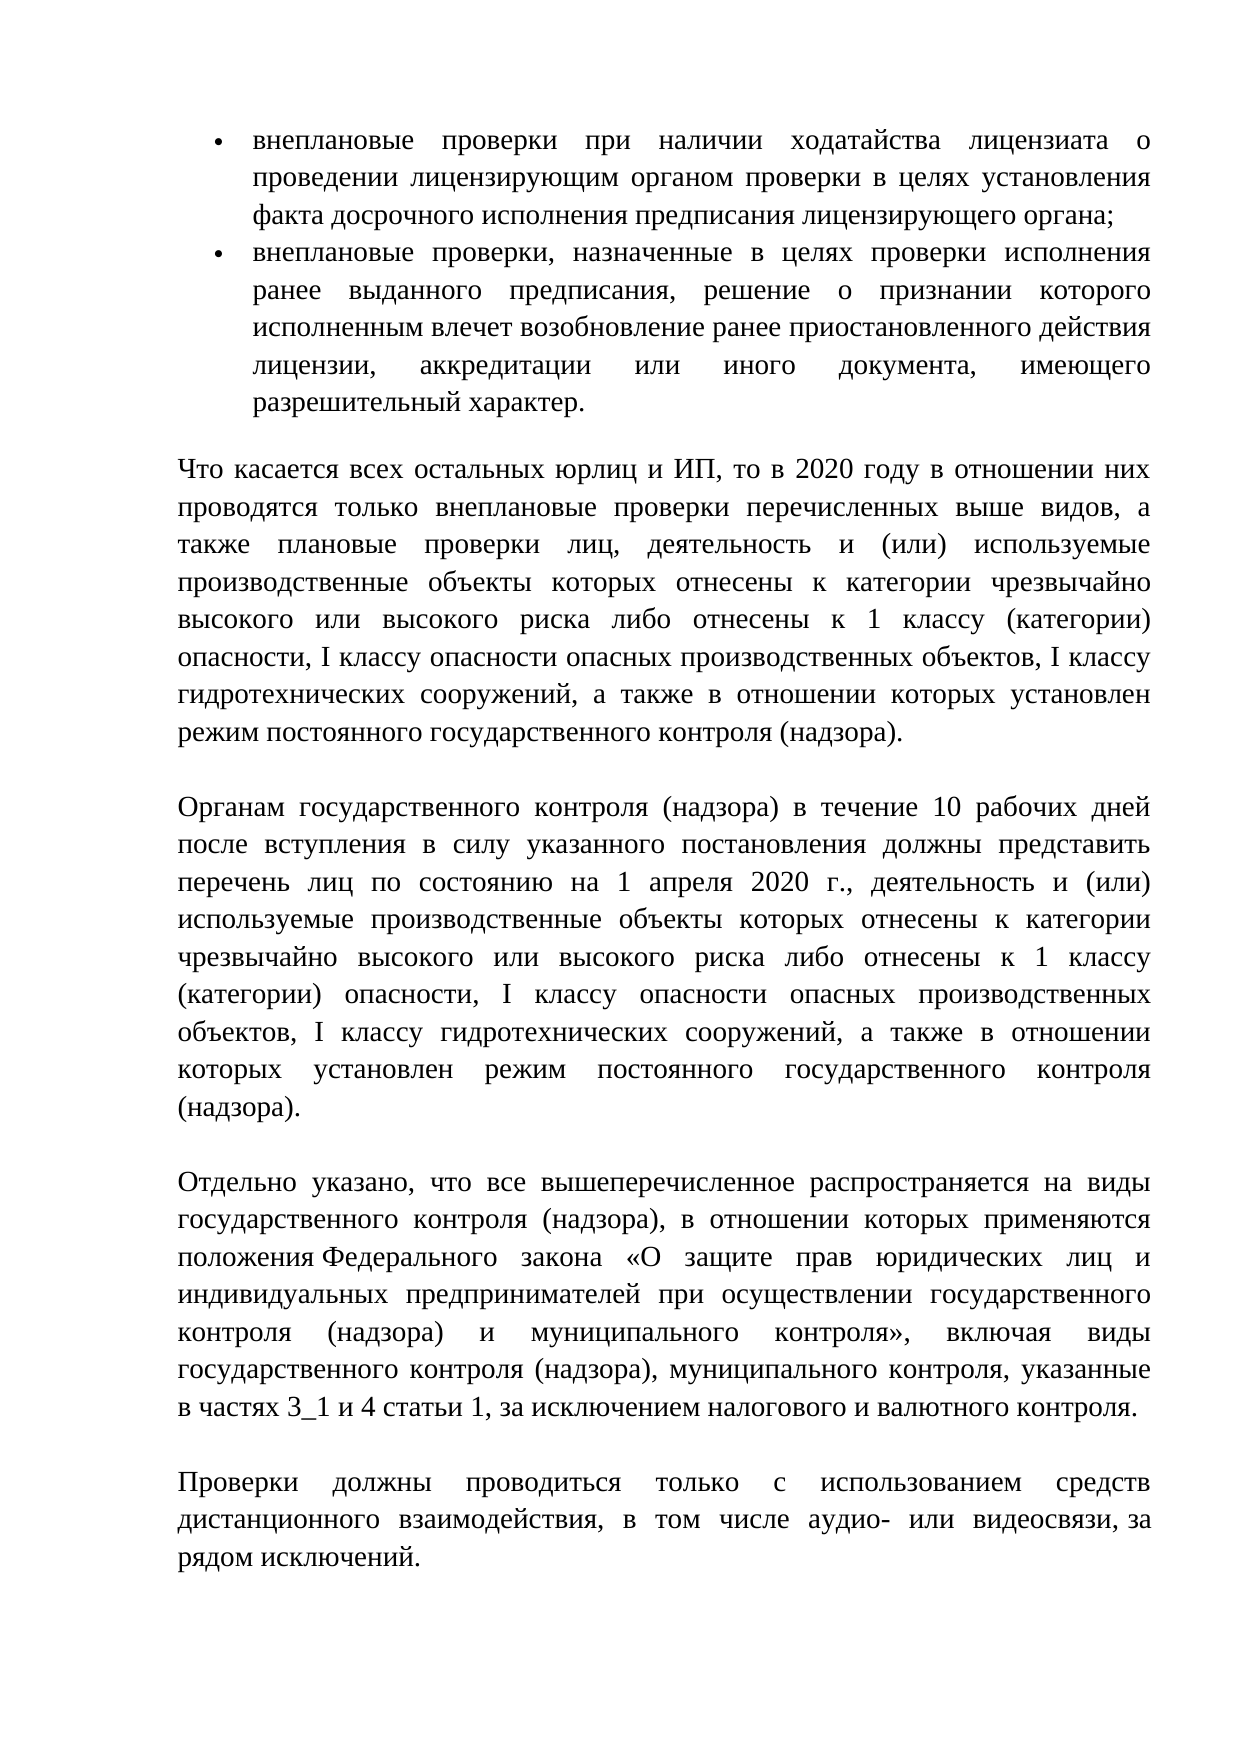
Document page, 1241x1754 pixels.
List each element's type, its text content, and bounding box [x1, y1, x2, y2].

text Проверки должны проводиться только с использованием средств дистанционного взаимодействия, в том числе аудио- или видеосвязи, за рядом исключений. [177, 1460, 1152, 1572]
text Органам государственного контроля (надзора) в течение 10 рабочих дней после вступления в силу указанного постановления должны представить перечень лиц по состоянию на 1 апреля 2020 г., деятельность и (или) используемые производственные объекты которых отнесены к категории чрезвычайно высокого или высокого риска либо отнесены к 1 классу (категории) опасности, I классу опасности опасных производственных объектов, I классу гидротехнических сооружений, а также в отношении которых установлен режим постоянного государственного контроля (надзора). [177, 785, 1152, 1122]
text Что касается всех остальных юрлиц и ИП, то в 2020 году в отношении них проводятся только внеплановые проверки перечисленных выше видов, а также плановые проверки лиц, деятельность и (или) используемые производственные объекты которых отнесены к категории чрезвычайно высокого или высокого риска либо отнесены к 1 классу (категории) опасности, I классу опасности опасных производственных объектов, I классу гидротехнических сооружений, а также в отношении которых установлен режим постоянного государственного контроля (надзора). [177, 447, 1152, 747]
text Отдельно указано, что все вышеперечисленное распространяется на виды государственного контроля (надзора), в отношении которых применяются положения Федерального закона «О защите прав юридических лиц и индивидуальных предпринимателей при осуществлении государственного контроля (надзора) и муниципального контроля», включая виды государственного контроля (надзора), муниципального контроля, указанные в частях 3_1 и 4 статьи 1, за исключением налогового и валютного контроля. [177, 1160, 1152, 1422]
list внеплановые проверки при наличии ходатайства лицензиата о проведении лицензирующим органом проверки в целях установления факта досрочного исполнения предписания лицензирующего органа; [215, 118, 1152, 231]
list внеплановые проверки, назначенные в целях проверки исполнения ранее выданного предписания, решение о признании которого исполненным влечет возобновление ранее приостановленного действия лицензии, аккредитации или иного документа, имеющего разрешительный характер. [215, 231, 1152, 418]
